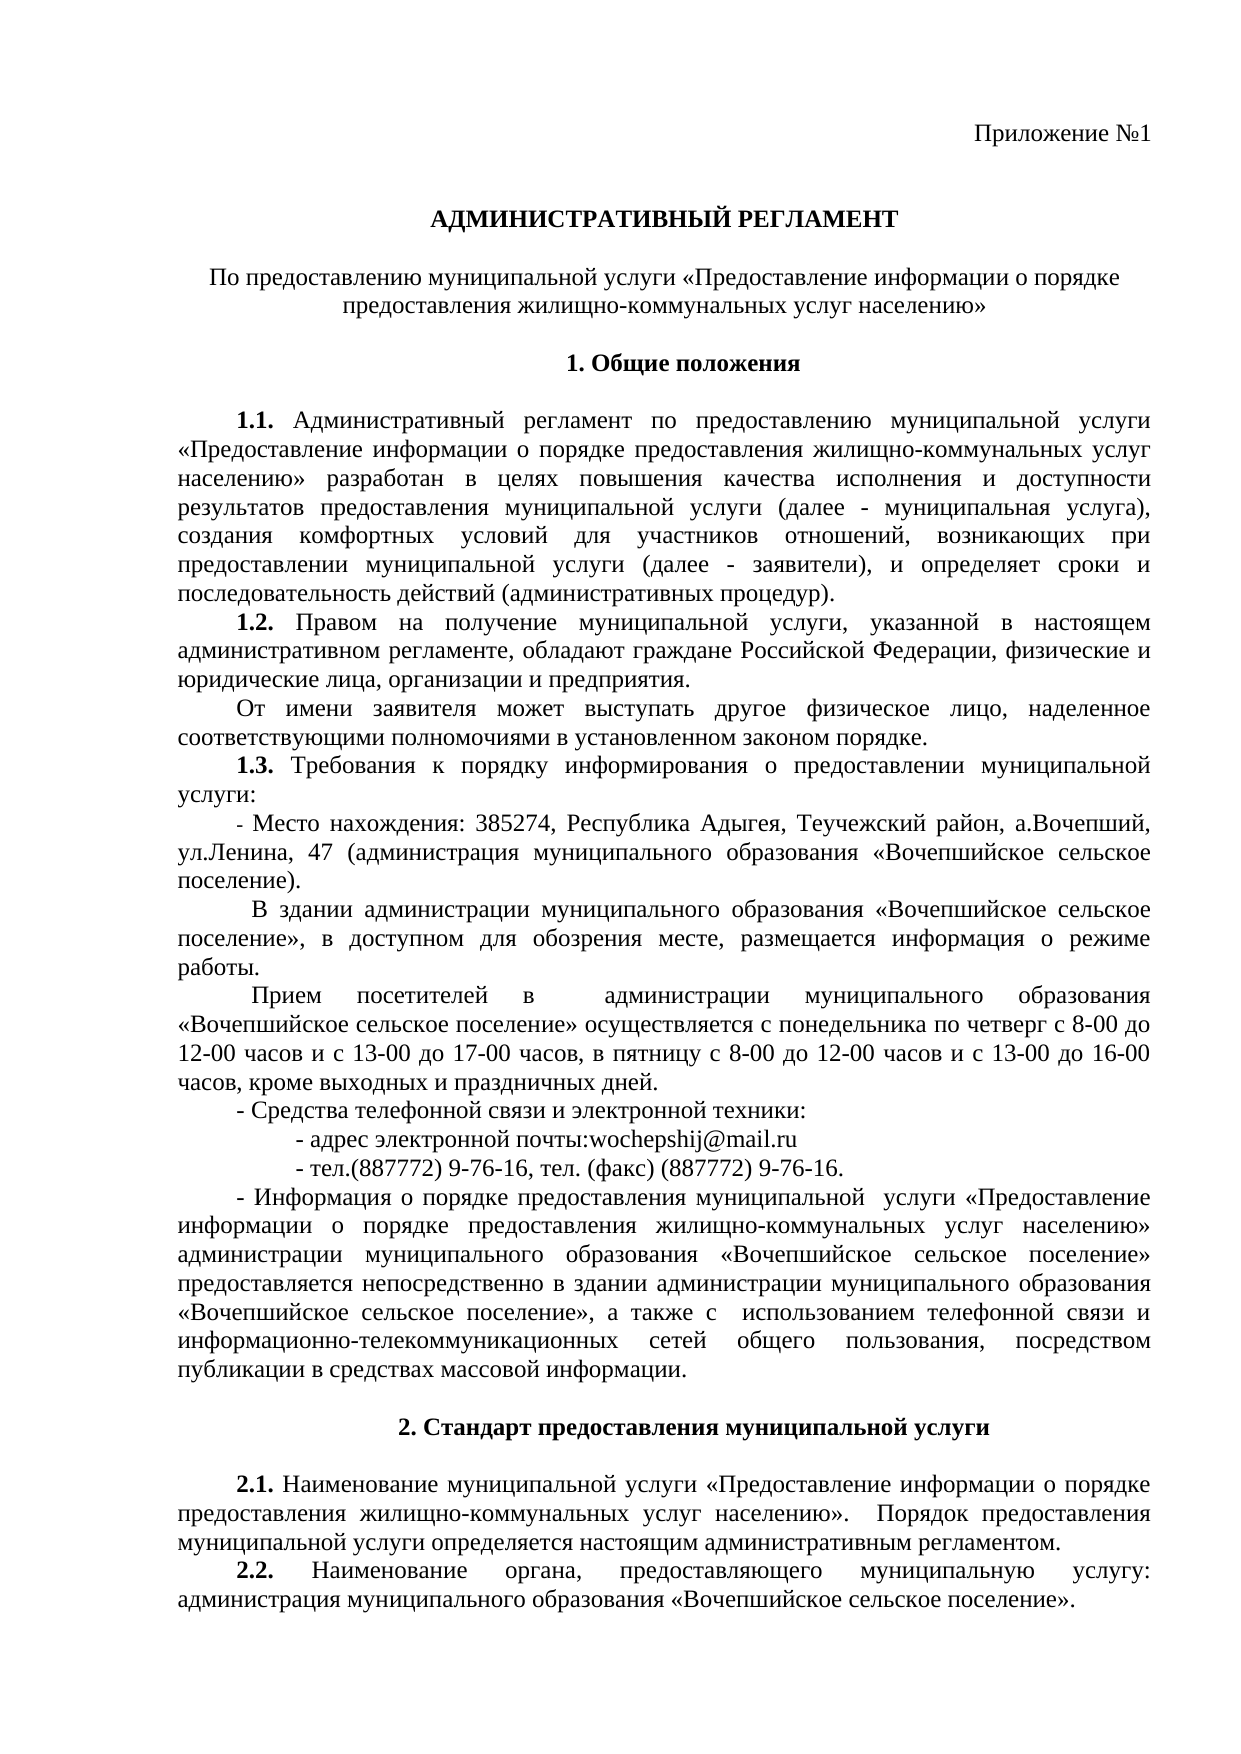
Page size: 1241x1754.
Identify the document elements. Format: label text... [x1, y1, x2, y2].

text 1.2. Правом на получение муниципальной услуги, указанной в настоящем административном регламенте, обладают граждане Российской Федерации, физические и юридические лица, организации и предприятия. [177, 607, 1152, 693]
text Прием посетителей в администрации муниципального образования «Вочепшийское сельское поселение» осуществляется с понедельника по четверг с 8-00 до 12-00 часов и с 13-00 до 17-00 часов, в пятницу с 8-00 до 12-00 часов и с 13-00 до 16-00 часов, кроме выходных и праздничных дней. [177, 981, 1152, 1096]
text По предоставлению муниципальной услуги «Предоставление информации о порядке предоставления жилищно-коммунальных услуг населению» [177, 262, 1152, 319]
text В здании администрации муниципального образования «Вочепшийское сельское поселение», в доступном для обозрения месте, размещается информация о режиме работы. [177, 894, 1152, 981]
text - Информация о порядке предоставления муниципальной услуги «Предоставление информации о порядке предоставления жилищно-коммунальных услуг населению» администрации муниципального образования «Вочепшийское сельское поселение» предоставляется непосредственно в здании администрации муниципального образования «Вочепшийское сельское поселение», а также с использованием телефонной связи и информационно-телекоммуникационных сетей общего пользования, посредством публикации в средствах массовой информации. [177, 1182, 1152, 1383]
text АДМИНИСТРАТИВНЫЙ РЕГЛАМЕНТ [177, 204, 1152, 233]
text 2.2. Наименование органа, предоставляющего муниципальную услугу: администрация муниципального образования «Вочепшийское сельское поселение». [177, 1556, 1152, 1613]
text 1.3. Требования к порядку информирования о предоставлении муниципальной услуги: [177, 751, 1152, 808]
text 1. Общие положения [215, 348, 1152, 377]
text Приложение №1 [177, 118, 1152, 147]
text 1.1. Административный регламент по предоставлению муниципальной услуги «Предоставление информации о порядке предоставления жилищно-коммунальных услуг населению» разработан в целях повышения качества исполнения и доступности результатов предоставления муниципальной услуги (далее - муниципальная услуга), создания комфортных условий для участников отношений, возникающих при предоставлении муниципальной услуги (далее - заявители), и определяет сроки и последовательность действий (административных процедур). [177, 406, 1152, 607]
text - тел.(887772) 9-76-16, тел. (факс) (887772) 9-76-16. [177, 1153, 1152, 1182]
text 2.1. Наименование муниципальной услуги «Предоставление информации о порядке предоставления жилищно-коммунальных услуг населению». Порядок предоставления муниципальной услуги определяется настоящим административным регламентом. [177, 1469, 1152, 1556]
text От имени заявителя может выступать другое физическое лицо, наделенное соответствующими полномочиями в установленном законом порядке. [177, 693, 1152, 751]
text - адрес электронной почты:wochepshij@mail.ru [177, 1124, 1152, 1153]
text 2. Стандарт предоставления муниципальной услуги [177, 1412, 1152, 1441]
text - Место нахождения: 385274, Республика Адыгея, Теучежский район, а.Вочепший, ул.Ленина, 47 (администрация муниципального образования «Вочепшийское сельское поселение). [177, 808, 1152, 894]
text - Средства телефонной связи и электронной техники: [177, 1096, 1152, 1124]
